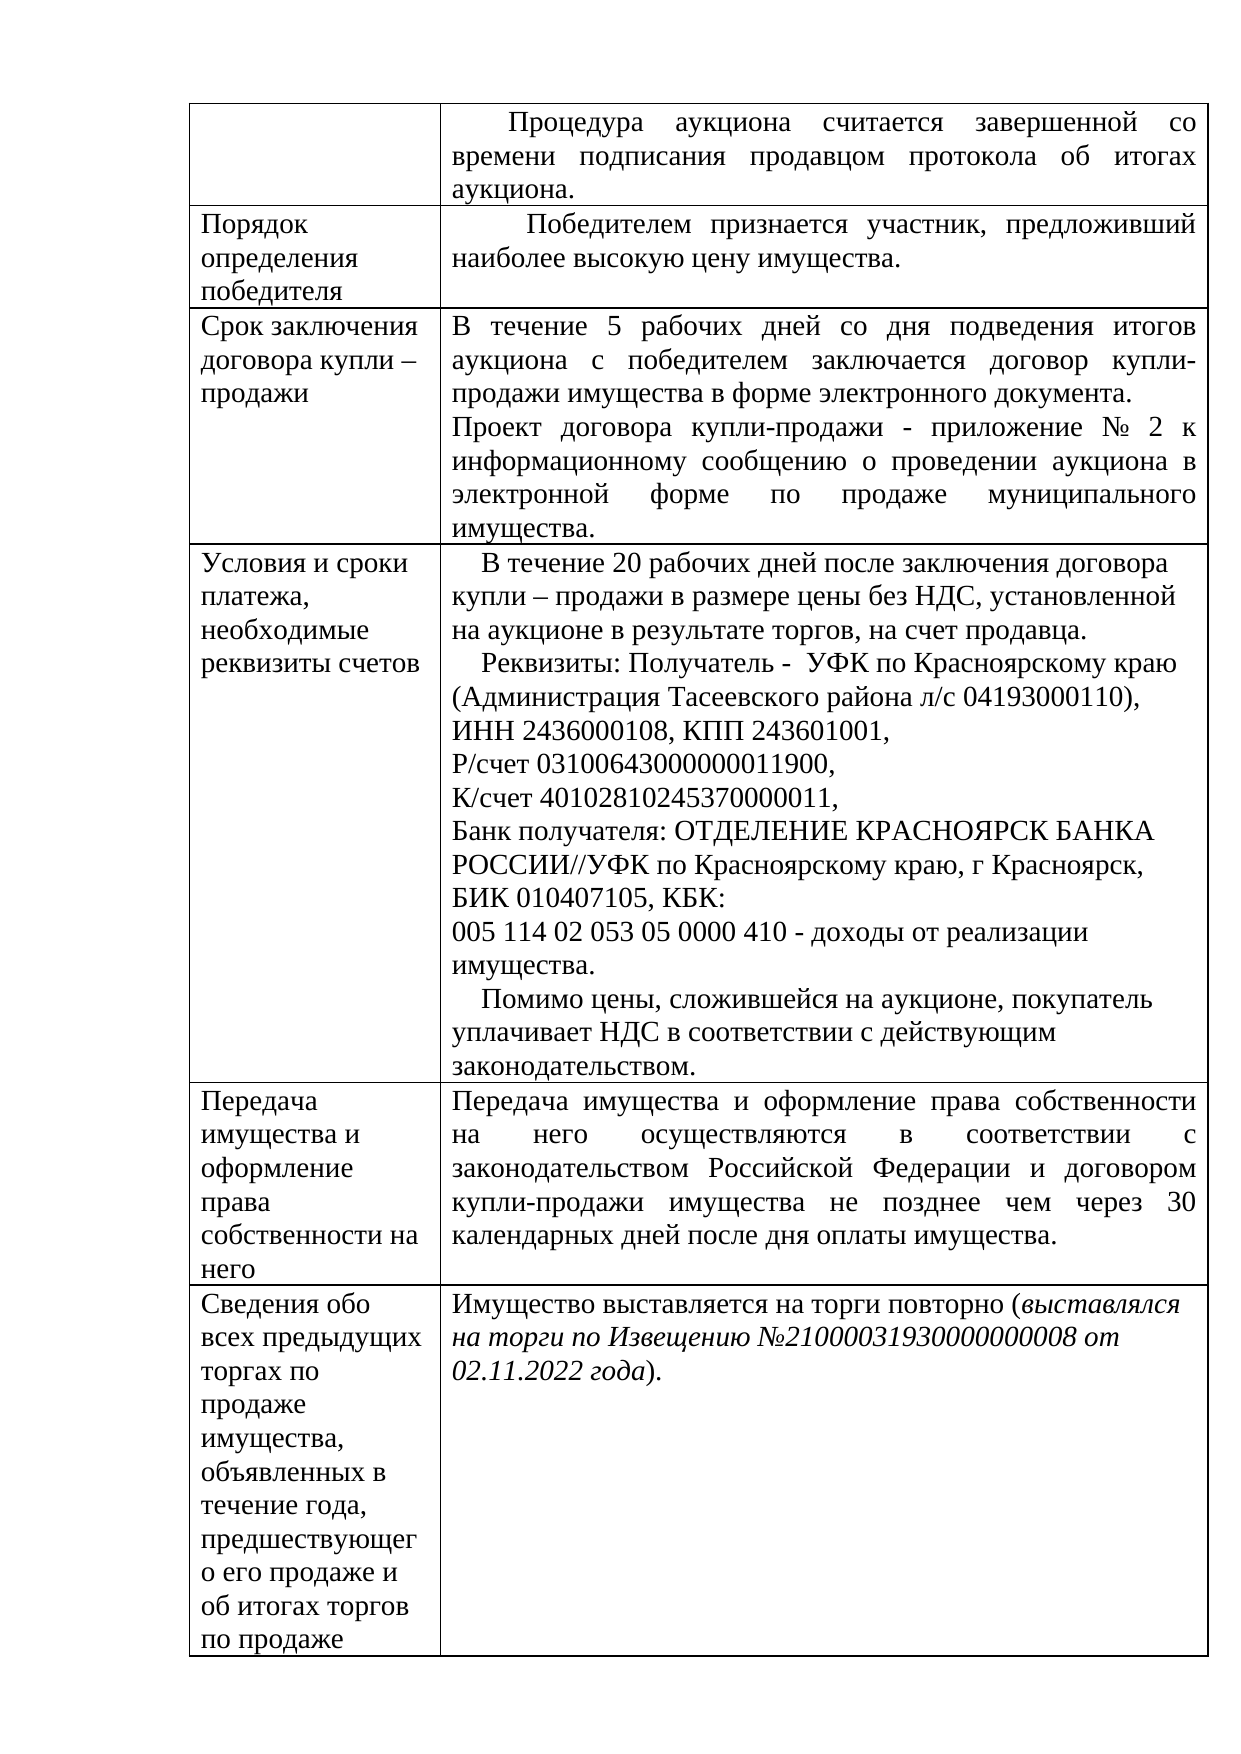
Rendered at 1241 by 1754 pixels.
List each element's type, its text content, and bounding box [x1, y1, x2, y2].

table_cell Передача имущества и оформление права собственности на него осуществляются в соответствии с законодательством Российской Федерации и договором купли-продажи имущества не позднее чем через 30 календарных дней после дня оплаты имущества. [441, 1083, 1207, 1284]
table_cell Победителем признается участник, предложивший наиболее высокую цену имущества. [441, 206, 1207, 307]
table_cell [441, 1286, 1207, 1655]
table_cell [190, 1286, 440, 1655]
table_cell Порядок определения победителя [190, 206, 440, 307]
table_cell Передача имущества и оформление права собственности на него [190, 1083, 440, 1284]
table_cell В течение 20 рабочих дней после заключения договора купли – продажи в размере цены без НДС, установленной на аукционе в результате торгов, на счет продавца. Реквизиты: Получатель - УФК по Красноярскому краю (Администрация Тасеевского района л/с 04193000110), ИНН 2436000108, КПП 243601001, Р/счет 03100643000000011900, К/счет 40102810245370000011, Банк получателя: ОТДЕЛЕНИЕ КРАСНОЯРСК БАНКА РОССИИ//УФК по Красноярскому краю, г Красноярск, БИК 010407105, КБК: 005 114 02 053 05 0000 410 - доходы от реализации имущества. Помимо цены, сложившейся на аукционе, покупатель уплачивает НДС в соответствии с действующим законодательством. [441, 545, 1207, 1082]
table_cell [190, 104, 440, 205]
table_cell Условия и сроки платежа, необходимые реквизиты счетов [190, 545, 440, 1082]
table_cell В течение 5 рабочих дней со дня подведения итогов аукциона с победителем заключается договор купли-продажи имущества в форме электронного документа. Проект договора купли-продажи - приложение № 2 к информационному сообщению о проведении аукциона в электронной форме по продаже муниципального имущества. [441, 309, 1207, 543]
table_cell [441, 104, 1207, 205]
table_cell Срок заключения договора купли – продажи [190, 309, 440, 543]
